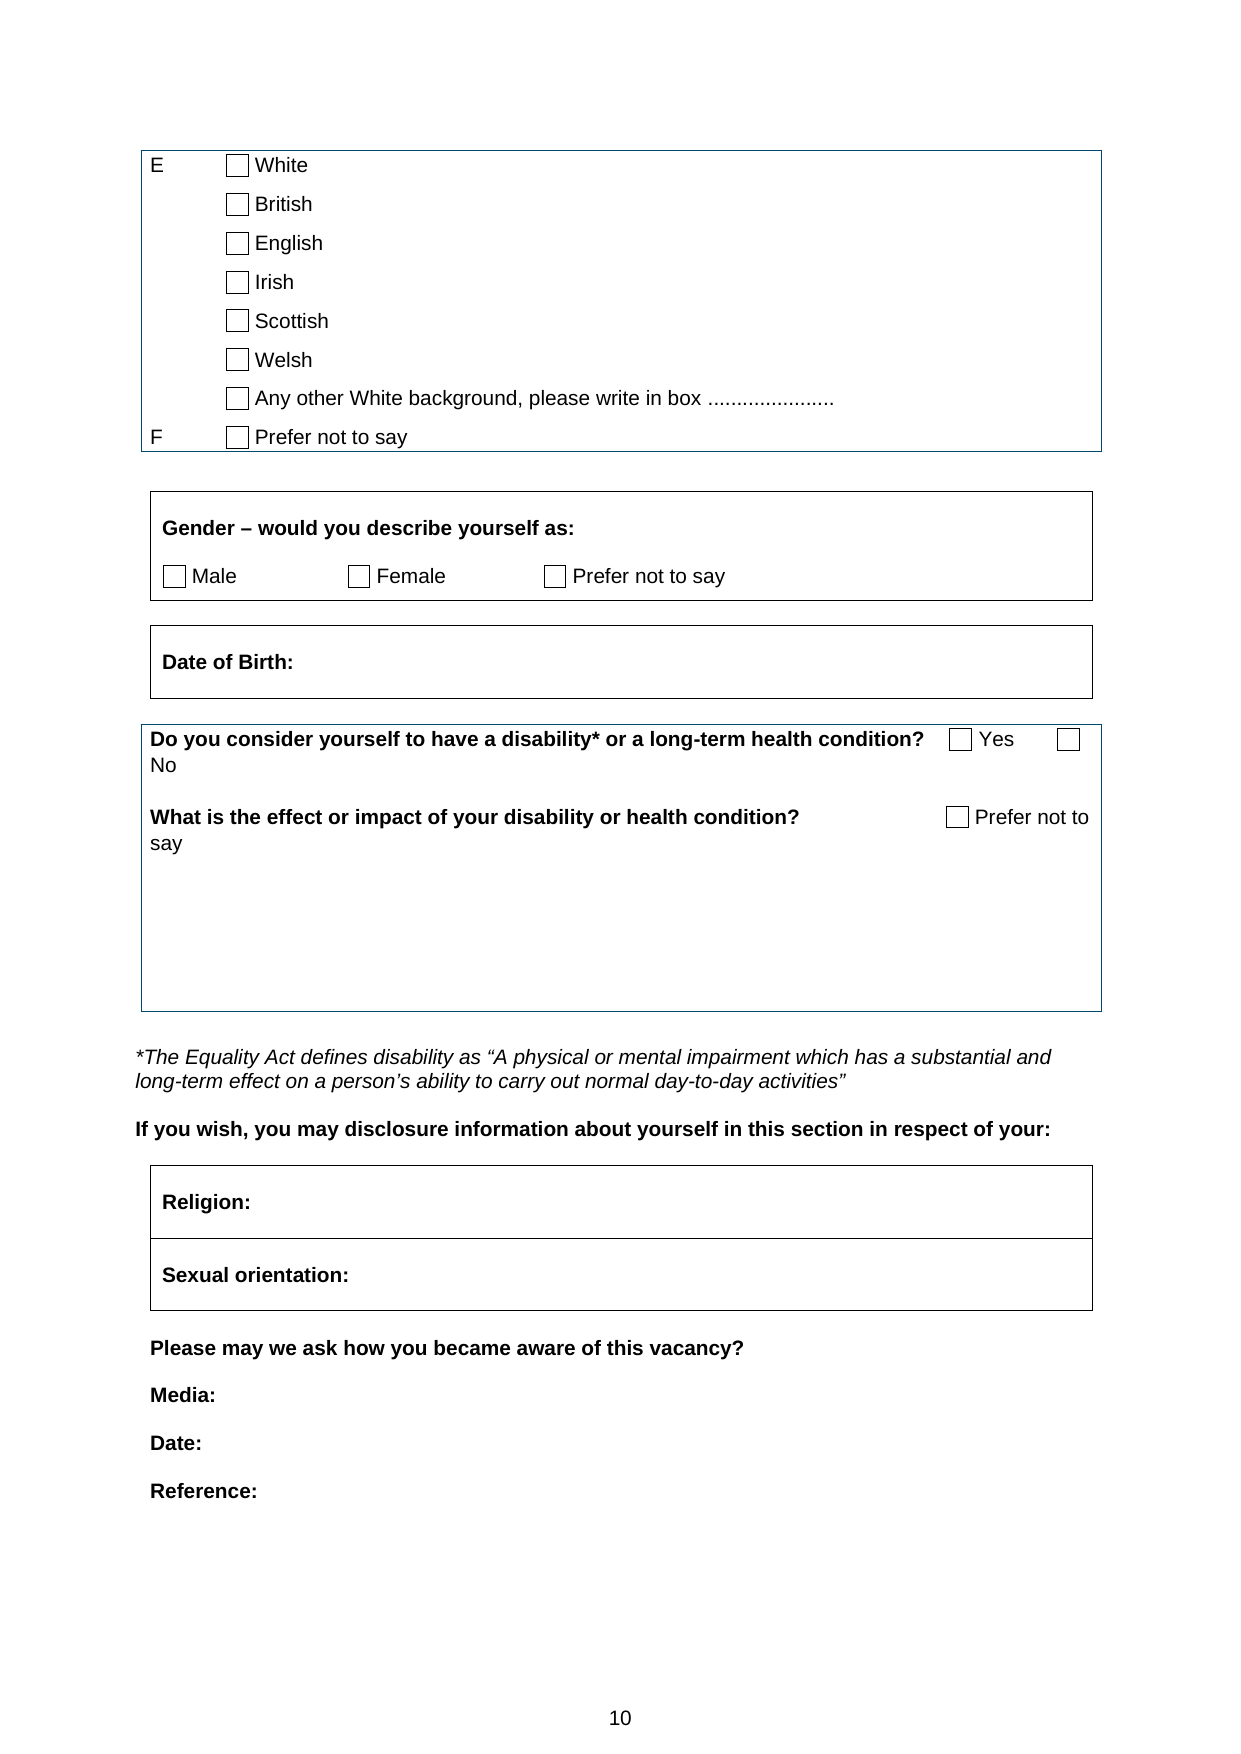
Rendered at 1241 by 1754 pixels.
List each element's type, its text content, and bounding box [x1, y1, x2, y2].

table_cell Sexual orientation: [151, 1239, 1092, 1310]
table_header Gender – would you describe yourself as: Male Female Prefer not to say [151, 492, 1092, 600]
text English [142, 228, 1101, 255]
text Any other White background, please write in box ...................... [142, 383, 1101, 410]
table_header Date of Birth: [151, 626, 1092, 698]
text Irish [142, 267, 1101, 294]
text Welsh [142, 344, 1101, 371]
text *The Equality Act defines disability as “A physical or mental impairment which has a substantial and long-term effect on a person’s ability to carry out normal day-to-day activities” [135, 1045, 1093, 1093]
text Do you consider yourself to have a disability* or a long-term health condition? Yes No [142, 725, 1101, 777]
text Reference: [150, 1479, 1093, 1503]
text F Prefer not to say [142, 422, 1101, 451]
table_header Religion: [151, 1166, 1092, 1237]
text What is the effect or impact of your disability or health condition? Prefer not to say [142, 801, 1101, 855]
text E White [142, 151, 1101, 177]
text If you wish, you may disclosure information about yourself in this section in respect of your: [135, 1117, 1093, 1141]
text British [142, 189, 1101, 216]
text Scottish [142, 305, 1101, 332]
text Media: [150, 1383, 1093, 1407]
text Date: [150, 1431, 1093, 1455]
text Please may we ask how you became aware of this vacancy? [150, 1335, 1093, 1359]
